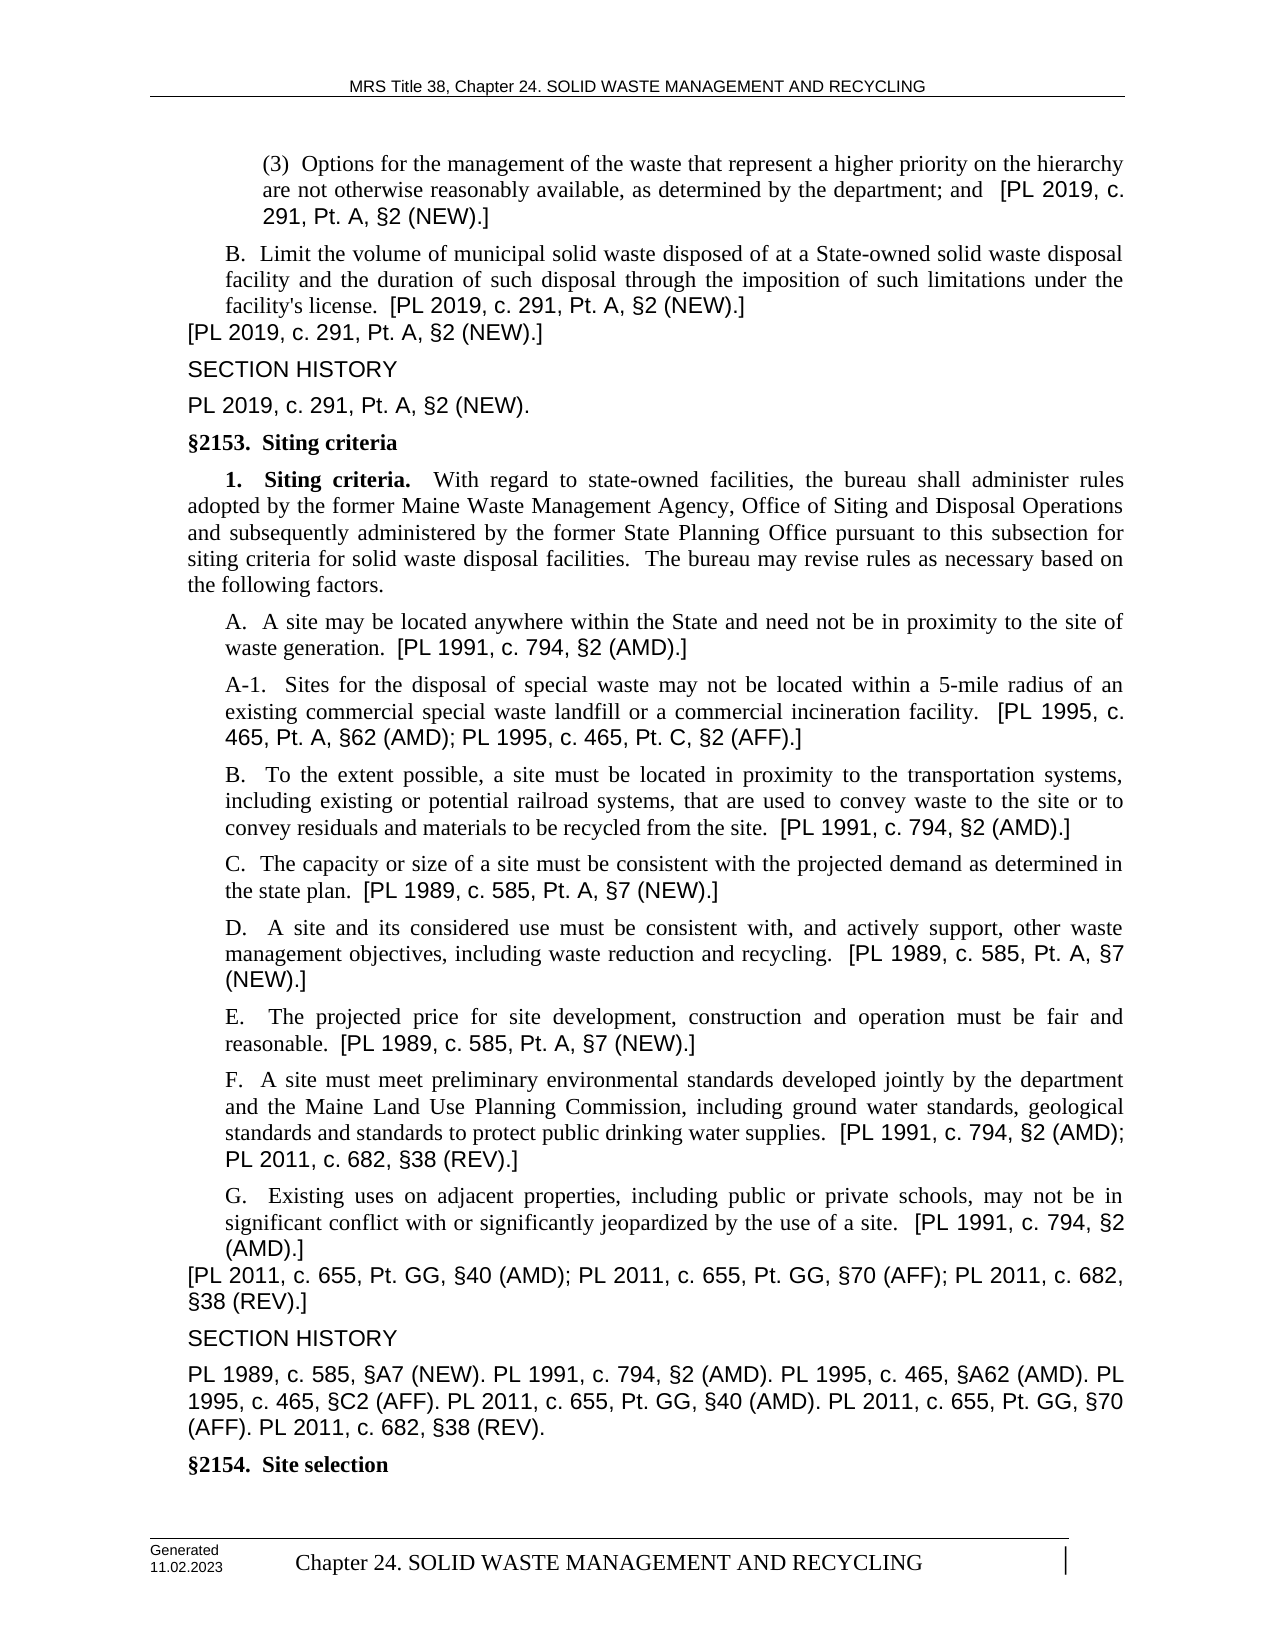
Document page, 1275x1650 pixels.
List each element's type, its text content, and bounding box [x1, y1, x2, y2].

text [PL 2019, c. 291, Pt. A, §2 (NEW).] [187, 319, 1125, 345]
text 1. Siting criteria. With regard to state-owned facilities, the bureau shall administer rules adopted by the former Maine Waste Management Agency, Office of Siting and Disposal Operations and subsequently administered by the former State Planning Office pursuant to this subsection for siting criteria for solid waste disposal facilities. The bureau may revise rules as necessary based on the following factors. [187, 466, 1125, 598]
text §2154. Site selection [187, 1451, 1125, 1477]
text G. Existing uses on adjacent properties, including public or private schools, may not be in significant conflict with or significantly jeopardized by the use of a site. [PL 1991, c. 794, §2 (AMD).] [225, 1182, 1125, 1262]
text SECTION HISTORY [187, 356, 1125, 382]
text E. The projected price for site development, construction and operation must be fair and reasonable. [PL 1989, c. 585, Pt. A, §7 (NEW).] [225, 1003, 1125, 1056]
text B. To the extent possible, a site must be located in proximity to the transportation systems, including existing or potential railroad systems, that are used to convey waste to the site or to convey residuals and materials to be recycled from the site. [PL 1991, c. 794, §2 (AMD).] [225, 761, 1125, 840]
text D. A site and its considered use must be consistent with, and actively support, other waste management objectives, including waste reduction and recycling. [PL 1989, c. 585, Pt. A, §7 (NEW).] [225, 914, 1125, 993]
text SECTION HISTORY [187, 1325, 1125, 1351]
text A-1. Sites for the disposal of special waste may not be located within a 5-mile radius of an existing commercial special waste landfill or a commercial incineration facility. [PL 1995, c. 465, Pt. A, §62 (AMD); PL 1995, c. 465, Pt. C, §2 (AFF).] [225, 671, 1125, 750]
text [PL 2011, c. 655, Pt. GG, §40 (AMD); PL 2011, c. 655, Pt. GG, §70 (AFF); PL 2011, c. 682, §38 (REV).] [187, 1262, 1125, 1314]
text §2153. Siting criteria [187, 429, 1125, 455]
text C. The capacity or size of a site must be consistent with the projected demand as determined in the state plan. [PL 1989, c. 585, Pt. A, §7 (NEW).] [225, 850, 1125, 903]
text PL 2019, c. 291, Pt. A, §2 (NEW). [187, 392, 1125, 419]
text B. Limit the volume of municipal solid waste disposed of at a State-owned solid waste disposal facility and the duration of such disposal through the imposition of such limitations under the facility's license. [PL 2019, c. 291, Pt. A, §2 (NEW).] [225, 239, 1125, 319]
text F. A site must meet preliminary environmental standards developed jointly by the department and the Maine Land Use Planning Commission, including ground water standards, geological standards and standards to protect public drinking water supplies. [PL 1991, c. 794, §2 (AMD); PL 2011, c. 682, §38 (REV).] [225, 1066, 1125, 1172]
text PL 1989, c. 585, §A7 (NEW). PL 1991, c. 794, §2 (AMD). PL 1995, c. 465, §A62 (AMD). PL 1995, c. 465, §C2 (AFF). PL 2011, c. 655, Pt. GG, §40 (AMD). PL 2011, c. 655, Pt. GG, §70 (AFF). PL 2011, c. 682, §38 (REV). [187, 1361, 1125, 1441]
text (3) Options for the management of the waste that represent a higher priority on the hierarchy are not otherwise reasonably available, as determined by the department; and [PL 2019, c. 291, Pt. A, §2 (NEW).] [262, 150, 1125, 229]
text A. A site may be located anywhere within the State and need not be in proximity to the site of waste generation. [PL 1991, c. 794, §2 (AMD).] [225, 608, 1125, 661]
